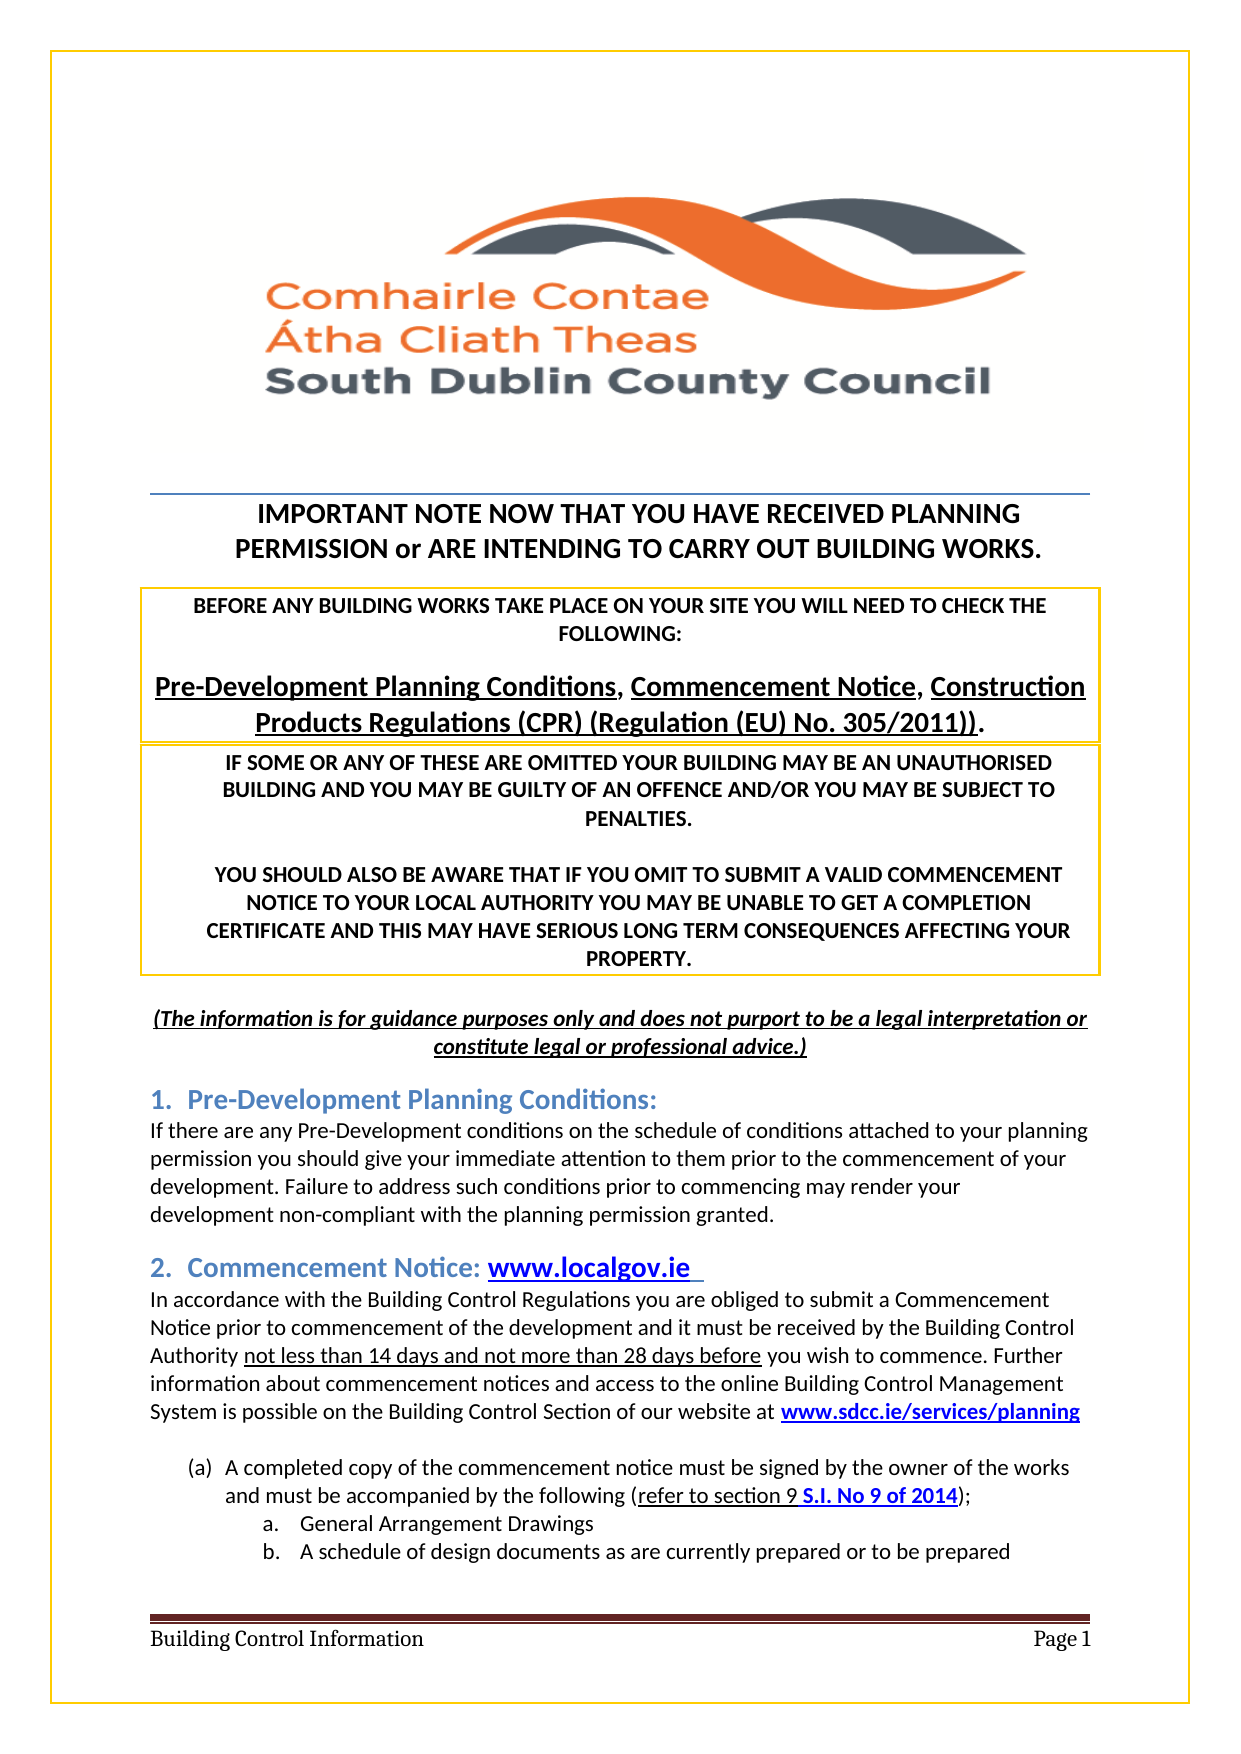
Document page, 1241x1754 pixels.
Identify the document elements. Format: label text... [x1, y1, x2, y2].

text In accordance with the Building Control Regulations you are obliged to submit a Commencement Notice prior to commencement of the development and it must be received by the Building Control Authority not less than 14 days and not more than 28 days before you wish to commence. Further information about commencement notices and access to the online Building Control Management System is possible on the Building Control Section of our website at www.sdcc.ie/services/planning [150, 1285, 1090, 1425]
text BEFORE ANY ON YOUR SITE YOU WILL NEED TO CHECK THE FOLLOWING: [142, 589, 1098, 647]
text IMPORTANT NOTE NOW THAT YOU HAVE RECEIVED PLANNING PERMISSION or ARE INTENDING TO CARRY OUT BUILDING WORKS. [187, 495, 1090, 566]
text IF SOME OR ANY OF THESE ARE OMITTED YOUR BUILDING MAY BE AN UNAUTHORISED BUILDING AND YOU MAY BE GUILTY OF AN OFFENCE AND/OR YOU MAY BE SUBJECT TO PENALTIES. [142, 746, 1098, 832]
text If there are any Pre-Development conditions on the schedule of conditions attached to your planning permission you should give your immediate attention to them prior to the commencement of your development. Failure to address such conditions prior to commencing may render your development non-compliant with the planning permission granted. [150, 1116, 1090, 1228]
list Pre-Development Planning Conditions: [150, 1081, 1090, 1116]
list Commencement Notice: www.localgov.ie [150, 1249, 1090, 1285]
text (The information is for guidance purposes only and does not purport to be a legal interpretation or constitute legal or professional advice.) [150, 1004, 1090, 1060]
text YOU SHOULD ALSO BE AWARE THAT IF YOU OMIT TO SUBMIT A VALID COMMENCEMENT NOTICE TO YOUR LOCAL AUTHORITY YOU MAY BE UNABLE TO GET A COMPLETION CERTIFICATE AND THIS MAY HAVE SERIOUS LONG TERM CONSEQUENCES AFFECTING YOUR PROPERTY. [142, 856, 1098, 974]
list A completed copy of the commencement notice must be signed by the owner of the works and must be accompanied by the following (refer to section 9 S.I. No 9 of 2014); [187, 1453, 1090, 1509]
list A schedule of design documents as are currently prepared or to be prepared [262, 1537, 1090, 1565]
text Pre-Development Planning Conditions, Commencement Notice, Construction Products Regulations (CPR) (Regulation (EU) No. 305/2011)). [142, 664, 1098, 741]
list General Arrangement Drawings [262, 1509, 1090, 1537]
